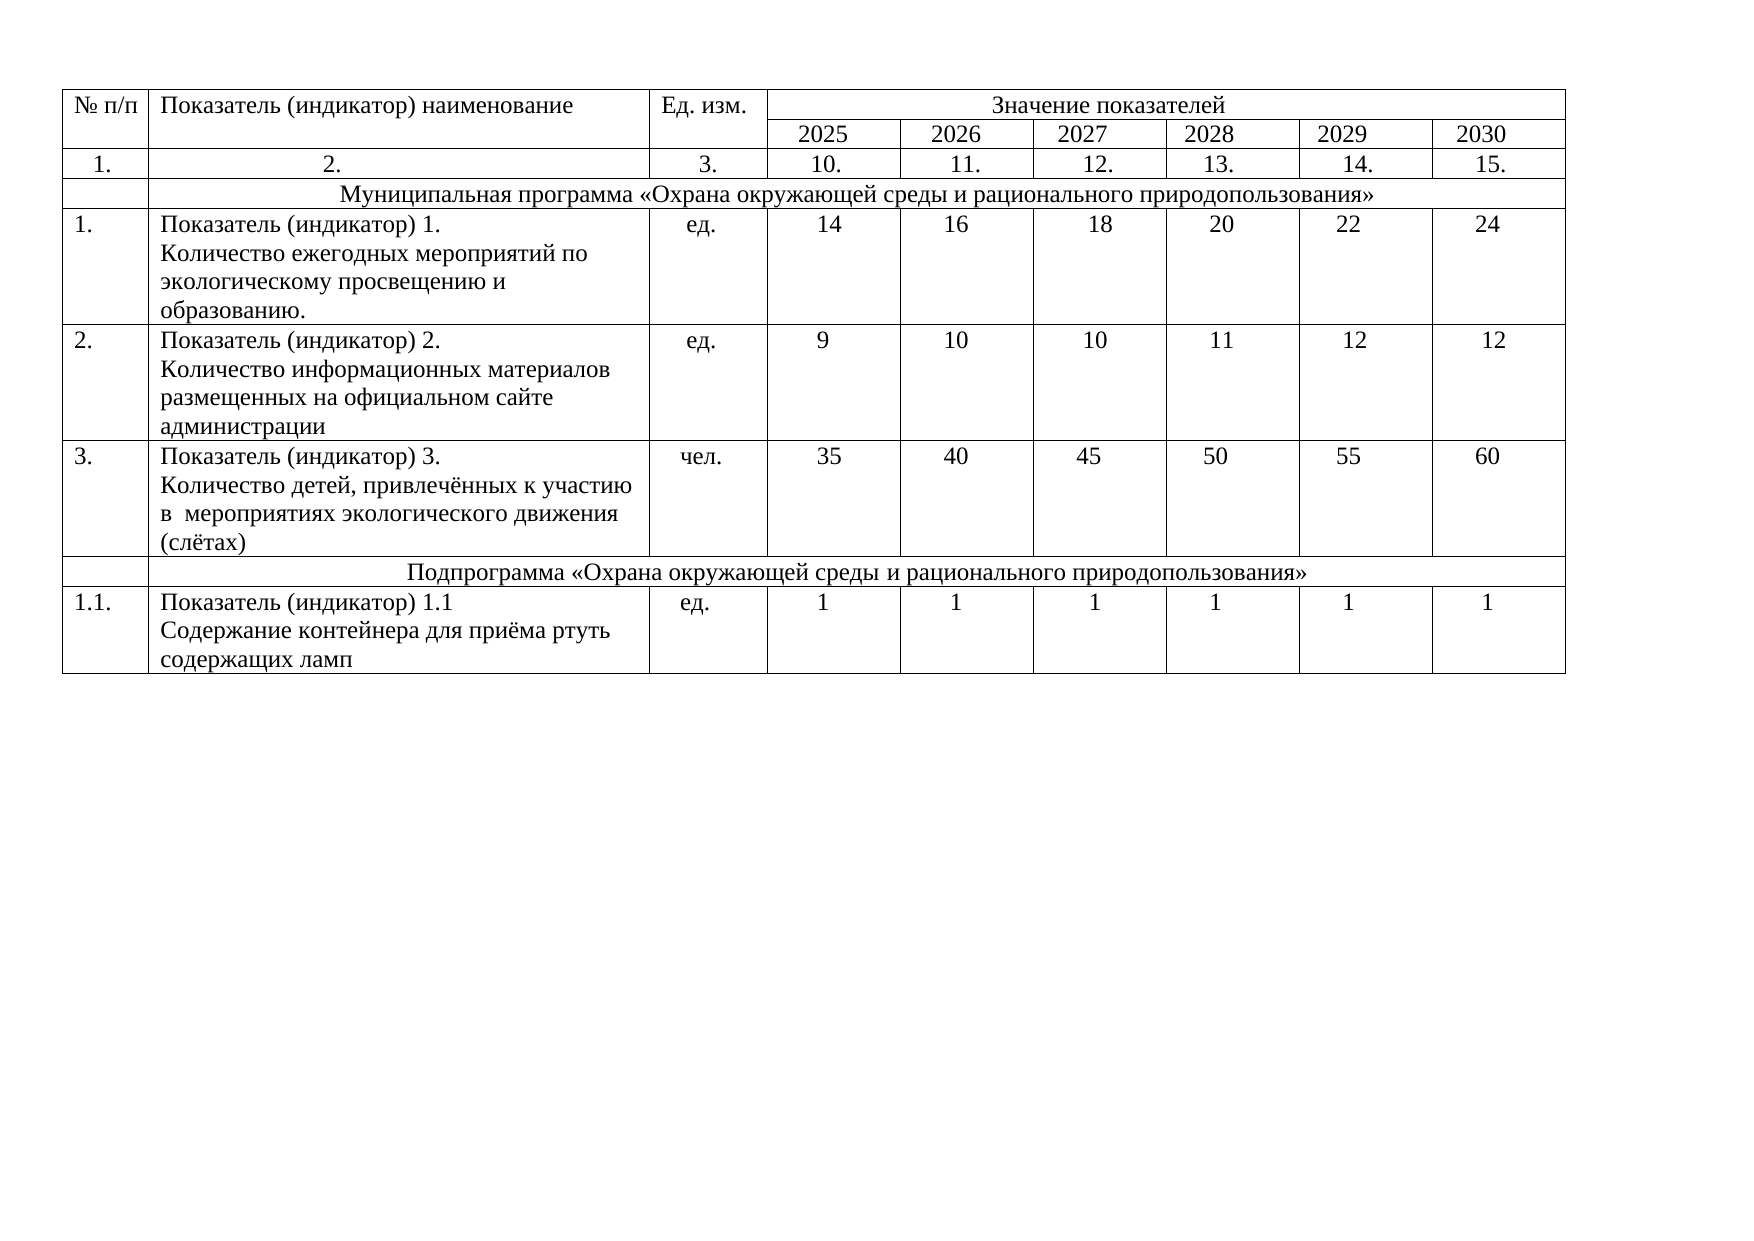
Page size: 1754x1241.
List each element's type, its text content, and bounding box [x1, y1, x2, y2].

table_cell Показатель (индикатор) 1.1 Содержание контейнера для приёма ртуть содержащих ламп [149, 587, 649, 673]
table_cell 1.1. [63, 587, 148, 673]
table_cell 1 [1167, 587, 1299, 673]
table_cell 55 [1300, 441, 1432, 556]
table_cell 12 [1300, 325, 1432, 440]
table_cell ед. [650, 209, 767, 324]
table_cell 2026 [901, 120, 1033, 148]
table_cell 2. [63, 325, 148, 440]
table_cell 9 [768, 325, 900, 440]
table_cell 1 [1433, 587, 1565, 673]
table_cell 3. [63, 441, 148, 556]
table_cell 20 [1167, 209, 1299, 324]
table_cell 22 [1300, 209, 1432, 324]
table_cell 1 [1300, 587, 1432, 673]
table_cell 50 [1167, 441, 1299, 556]
table_header Ед. изм. [650, 90, 767, 148]
table_cell 2025 [768, 120, 900, 148]
table_cell 11 [1167, 325, 1299, 440]
table_cell 10 [1034, 325, 1166, 440]
table_cell Муниципальная программа «Охрана окружающей среды и рационального природопользования» [149, 179, 1565, 208]
table_cell 12 [1433, 325, 1565, 440]
table_cell 15. [1433, 149, 1565, 178]
table_cell 2. [149, 149, 649, 178]
table_cell 2028 [1167, 120, 1299, 148]
table_cell 18 [1034, 209, 1166, 324]
table_cell Подпрограмма «Охрана окружающей среды и рационального природопользования» [149, 557, 1565, 586]
table_cell Показатель (индикатор) 3. Количество детей, привлечённых к участию в мероприятиях экологического движения (слётах) [149, 441, 649, 556]
table_header Показатель (индикатор) наименование [149, 90, 649, 148]
table_cell 11. [901, 149, 1033, 178]
table_cell 12. [1034, 149, 1166, 178]
table_header № п/п [63, 90, 148, 148]
table_cell 35 [768, 441, 900, 556]
table_cell 14. [1300, 149, 1432, 178]
table_cell 2027 [1034, 120, 1166, 148]
table_cell ед. [650, 587, 767, 673]
table_cell 10. [768, 149, 900, 178]
table_cell 40 [901, 441, 1033, 556]
table_cell 13. [1167, 149, 1299, 178]
table_cell Показатель (индикатор) 1. Количество ежегодных мероприятий по экологическому просвещению и образованию. [149, 209, 649, 324]
table_cell [63, 557, 148, 586]
table_cell 16 [901, 209, 1033, 324]
table_cell 60 [1433, 441, 1565, 556]
table_cell 2030 [1433, 120, 1565, 148]
table_cell 3. [650, 149, 767, 178]
table_cell 2029 [1300, 120, 1432, 148]
table_cell 1. [63, 149, 148, 178]
table_cell 45 [1034, 441, 1166, 556]
table_cell 24 [1433, 209, 1565, 324]
table_cell 14 [768, 209, 900, 324]
table_cell [63, 179, 148, 208]
table_cell 1 [901, 587, 1033, 673]
table_cell Показатель (индикатор) 2. Количество информационных материалов размещенных на официальном сайте администрации [149, 325, 649, 440]
table_cell чел. [650, 441, 767, 556]
table_cell 1. [63, 209, 148, 324]
table_header Значение показателей [768, 90, 1565, 118]
table_cell 1 [1034, 587, 1166, 673]
table_cell 1 [768, 587, 900, 673]
table_cell ед. [650, 325, 767, 440]
table_cell 10 [901, 325, 1033, 440]
